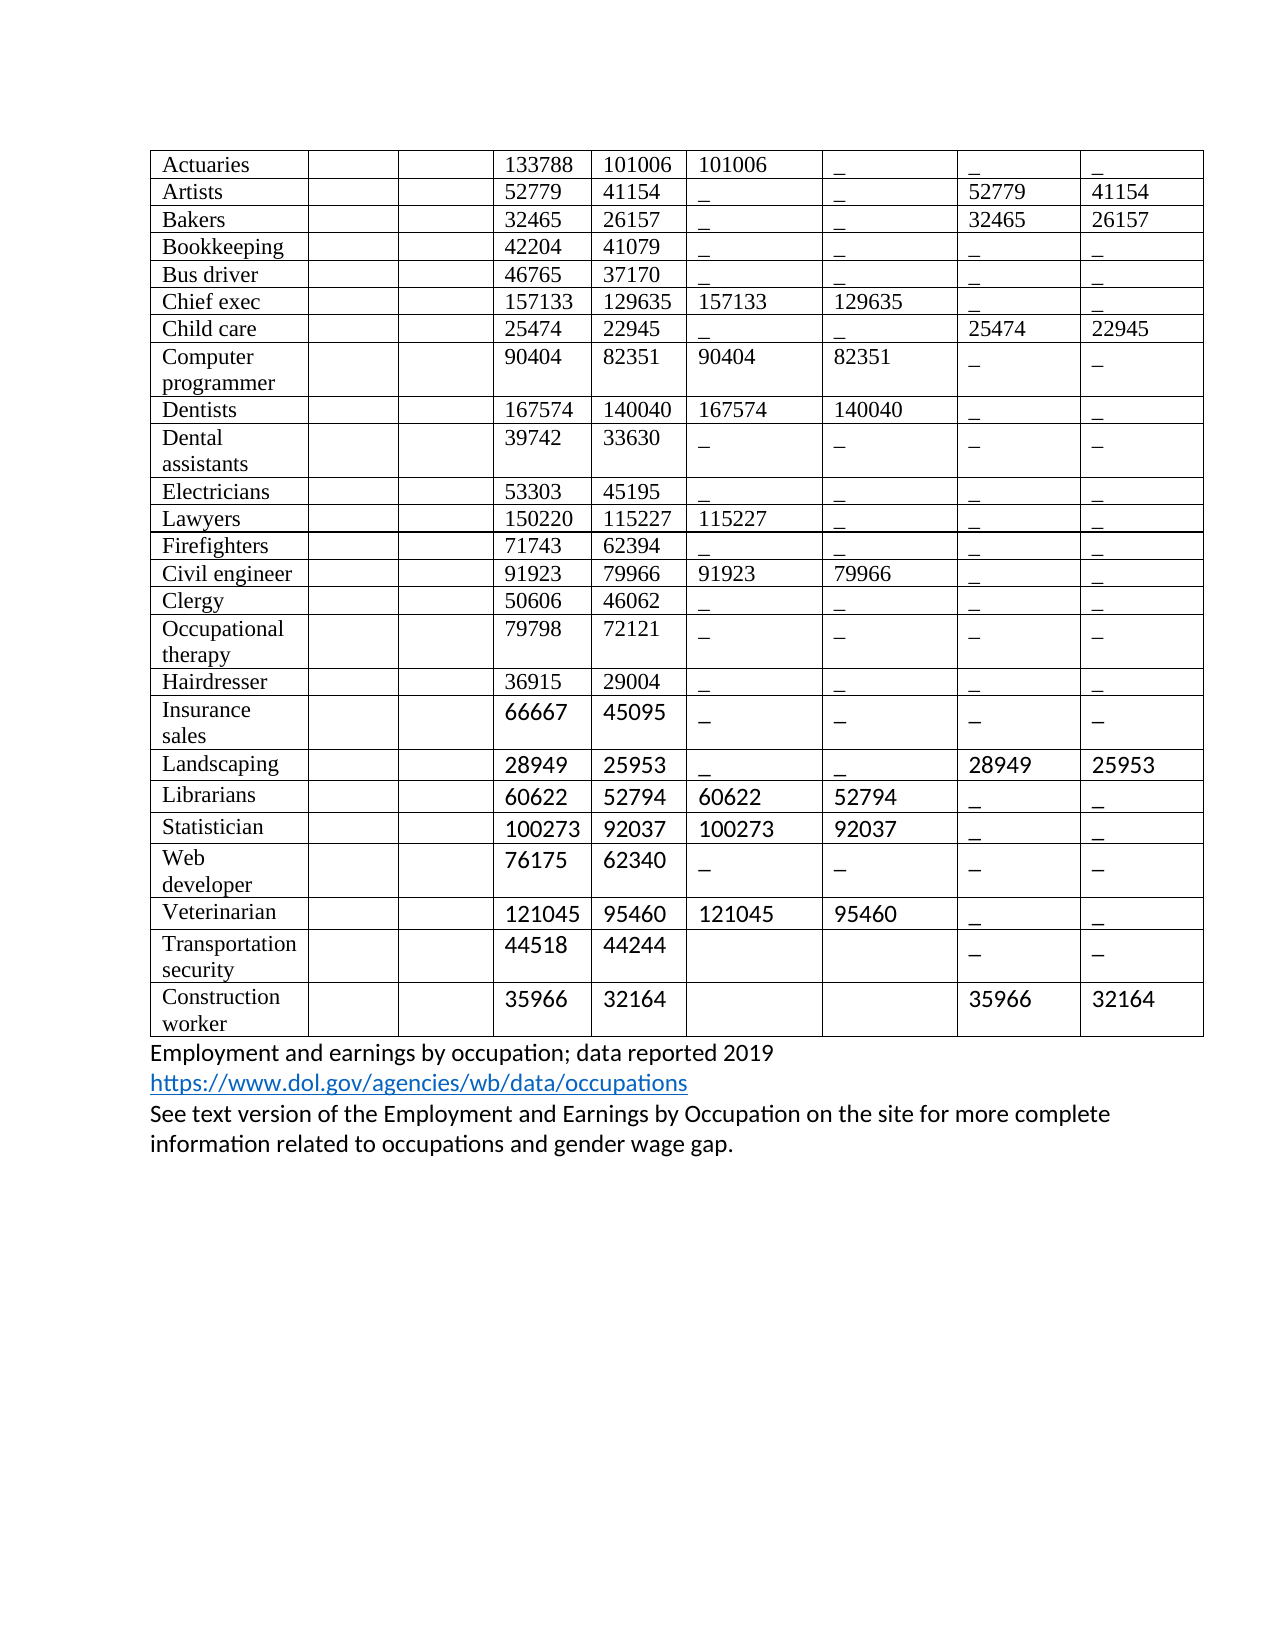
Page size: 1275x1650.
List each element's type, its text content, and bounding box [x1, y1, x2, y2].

table_cell _ [958, 151, 1080, 177]
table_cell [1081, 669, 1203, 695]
table_cell [309, 288, 398, 314]
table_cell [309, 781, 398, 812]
table_cell [399, 233, 493, 259]
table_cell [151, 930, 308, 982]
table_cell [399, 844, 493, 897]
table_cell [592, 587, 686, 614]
table_cell Dentists [151, 397, 308, 423]
table_cell 157133 [687, 288, 822, 314]
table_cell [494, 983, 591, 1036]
table_cell _ [687, 315, 822, 342]
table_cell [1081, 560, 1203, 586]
table_cell 82351 [823, 343, 957, 396]
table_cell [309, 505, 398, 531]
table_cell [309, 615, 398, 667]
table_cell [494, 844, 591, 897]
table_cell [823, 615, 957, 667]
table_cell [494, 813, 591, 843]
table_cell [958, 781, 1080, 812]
table_cell 41079 [592, 233, 686, 259]
table_cell 25474 [494, 315, 591, 342]
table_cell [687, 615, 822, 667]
table_cell 26157 [592, 206, 686, 232]
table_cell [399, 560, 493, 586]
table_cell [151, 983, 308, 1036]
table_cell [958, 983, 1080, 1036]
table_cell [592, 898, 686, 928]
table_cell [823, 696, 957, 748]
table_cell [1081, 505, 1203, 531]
table_cell 25474 [958, 315, 1080, 342]
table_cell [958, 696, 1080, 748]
table_cell _ [823, 179, 957, 205]
table_cell [399, 397, 493, 423]
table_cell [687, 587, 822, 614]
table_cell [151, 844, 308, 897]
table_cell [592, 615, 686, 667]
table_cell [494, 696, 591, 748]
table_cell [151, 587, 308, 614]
table_cell [399, 478, 493, 504]
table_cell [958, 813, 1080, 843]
table_cell _ [958, 288, 1080, 314]
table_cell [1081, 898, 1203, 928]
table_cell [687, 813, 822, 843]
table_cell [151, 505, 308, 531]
table_cell [309, 397, 398, 423]
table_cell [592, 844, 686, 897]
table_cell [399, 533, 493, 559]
table_cell [399, 343, 493, 396]
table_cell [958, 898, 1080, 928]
table_cell [399, 288, 493, 314]
table_cell 129635 [592, 288, 686, 314]
table_cell _ [823, 151, 957, 177]
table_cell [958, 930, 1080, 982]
table_cell 41154 [592, 179, 686, 205]
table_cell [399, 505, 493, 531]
table_cell [309, 206, 398, 232]
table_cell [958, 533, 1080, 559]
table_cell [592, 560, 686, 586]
table_cell _ [958, 261, 1080, 287]
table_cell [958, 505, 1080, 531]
text Employment and earnings by occupation; data reported 2019 [150, 1037, 1125, 1068]
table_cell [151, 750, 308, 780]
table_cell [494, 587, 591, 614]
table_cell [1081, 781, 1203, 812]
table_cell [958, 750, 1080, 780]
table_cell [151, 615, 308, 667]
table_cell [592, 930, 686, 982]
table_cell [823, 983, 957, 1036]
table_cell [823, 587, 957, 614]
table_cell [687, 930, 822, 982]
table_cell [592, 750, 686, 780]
table_cell 157133 [494, 288, 591, 314]
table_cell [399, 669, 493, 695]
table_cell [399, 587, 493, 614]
table_cell 26157 [1081, 206, 1203, 232]
table_cell 42204 [494, 233, 591, 259]
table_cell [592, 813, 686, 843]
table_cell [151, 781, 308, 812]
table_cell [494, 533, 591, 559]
table_cell _ [823, 206, 957, 232]
table_cell 45195 [592, 478, 686, 504]
table_cell [309, 315, 398, 342]
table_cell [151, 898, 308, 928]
table_cell _ [823, 233, 957, 259]
table_cell _ [1081, 261, 1203, 287]
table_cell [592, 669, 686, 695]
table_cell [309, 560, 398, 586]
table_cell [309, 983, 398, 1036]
table_cell 140040 [592, 397, 686, 423]
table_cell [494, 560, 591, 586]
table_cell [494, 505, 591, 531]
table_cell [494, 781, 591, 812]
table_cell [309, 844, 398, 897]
table_cell 22945 [592, 315, 686, 342]
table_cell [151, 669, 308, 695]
table_cell 101006 [687, 151, 822, 177]
text https://www.dol.gov/agencies/wb/data/occupations [150, 1068, 1125, 1098]
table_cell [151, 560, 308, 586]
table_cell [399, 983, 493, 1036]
table_cell 39742 [494, 424, 591, 477]
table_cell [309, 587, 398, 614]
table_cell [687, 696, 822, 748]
table_cell _ [1081, 233, 1203, 259]
table_cell 129635 [823, 288, 957, 314]
table_cell [399, 179, 493, 205]
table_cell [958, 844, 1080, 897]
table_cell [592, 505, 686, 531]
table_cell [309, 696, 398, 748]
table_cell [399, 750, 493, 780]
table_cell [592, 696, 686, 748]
table_cell 52779 [494, 179, 591, 205]
table_cell 90404 [687, 343, 822, 396]
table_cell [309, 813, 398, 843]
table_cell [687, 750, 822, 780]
table_cell _ [1081, 424, 1203, 477]
table_cell _ [687, 206, 822, 232]
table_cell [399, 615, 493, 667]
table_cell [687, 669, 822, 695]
table_cell Bus driver [151, 261, 308, 287]
table_cell [309, 179, 398, 205]
table_cell _ [687, 179, 822, 205]
table_cell _ [687, 478, 822, 504]
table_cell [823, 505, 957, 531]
table_cell _ [958, 233, 1080, 259]
table_cell _ [958, 397, 1080, 423]
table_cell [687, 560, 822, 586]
table_cell [309, 261, 398, 287]
table_cell _ [687, 424, 822, 477]
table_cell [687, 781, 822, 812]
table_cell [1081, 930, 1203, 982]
table_cell [309, 424, 398, 477]
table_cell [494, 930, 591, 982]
table_cell _ [1081, 478, 1203, 504]
table_cell _ [823, 424, 957, 477]
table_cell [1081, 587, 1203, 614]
table_cell [309, 478, 398, 504]
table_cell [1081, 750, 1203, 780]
table_cell [309, 151, 398, 177]
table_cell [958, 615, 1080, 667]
table_cell 32465 [958, 206, 1080, 232]
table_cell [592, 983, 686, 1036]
table_cell 22945 [1081, 315, 1203, 342]
text See text version of the Employment and Earnings by Occupation on the site for more complete information related to occupations and gender wage gap. [150, 1098, 1125, 1159]
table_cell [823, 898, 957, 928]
table_cell 90404 [494, 343, 591, 396]
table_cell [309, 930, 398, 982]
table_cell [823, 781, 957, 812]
table_cell [399, 261, 493, 287]
table_cell _ [958, 424, 1080, 477]
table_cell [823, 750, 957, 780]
table_cell _ [958, 343, 1080, 396]
table_cell 140040 [823, 397, 957, 423]
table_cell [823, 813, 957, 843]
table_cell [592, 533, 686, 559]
table_cell Chief exec [151, 288, 308, 314]
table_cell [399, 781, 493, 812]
table_cell _ [1081, 397, 1203, 423]
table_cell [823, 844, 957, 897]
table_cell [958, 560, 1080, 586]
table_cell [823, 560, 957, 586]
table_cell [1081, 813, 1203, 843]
table_cell _ [823, 261, 957, 287]
table_cell [399, 424, 493, 477]
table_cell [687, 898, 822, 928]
table_cell _ [687, 233, 822, 259]
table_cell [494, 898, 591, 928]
table_cell 32465 [494, 206, 591, 232]
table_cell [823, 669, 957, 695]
table_cell _ [958, 478, 1080, 504]
table_cell Child care [151, 315, 308, 342]
table_cell Computer programmer [151, 343, 308, 396]
table_cell _ [1081, 151, 1203, 177]
table_cell 167574 [494, 397, 591, 423]
table_cell _ [823, 478, 957, 504]
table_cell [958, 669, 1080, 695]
table_cell Dental assistants [151, 424, 308, 477]
table_cell Electricians [151, 478, 308, 504]
table_cell [399, 151, 493, 177]
table_cell Bookkeeping [151, 233, 308, 259]
table_cell 52779 [958, 179, 1080, 205]
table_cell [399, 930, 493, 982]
table_cell _ [823, 315, 957, 342]
table_cell _ [1081, 288, 1203, 314]
table_cell [399, 315, 493, 342]
table_cell [309, 233, 398, 259]
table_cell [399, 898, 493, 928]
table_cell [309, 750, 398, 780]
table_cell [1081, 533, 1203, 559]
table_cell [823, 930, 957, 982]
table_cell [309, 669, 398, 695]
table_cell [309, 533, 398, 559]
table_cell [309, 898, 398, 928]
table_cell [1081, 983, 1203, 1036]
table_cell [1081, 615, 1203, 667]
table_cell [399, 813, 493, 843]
table_cell [309, 343, 398, 396]
table_cell Bakers [151, 206, 308, 232]
table_cell Actuaries [151, 151, 308, 177]
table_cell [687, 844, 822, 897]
table_cell 53303 [494, 478, 591, 504]
table_cell 82351 [592, 343, 686, 396]
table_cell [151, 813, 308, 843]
table_cell _ [1081, 343, 1203, 396]
table_cell _ [687, 261, 822, 287]
table_cell 41154 [1081, 179, 1203, 205]
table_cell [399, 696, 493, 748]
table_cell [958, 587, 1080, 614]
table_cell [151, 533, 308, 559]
table_cell Artists [151, 179, 308, 205]
table_cell 133788 [494, 151, 591, 177]
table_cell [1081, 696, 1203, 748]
table_cell 101006 [592, 151, 686, 177]
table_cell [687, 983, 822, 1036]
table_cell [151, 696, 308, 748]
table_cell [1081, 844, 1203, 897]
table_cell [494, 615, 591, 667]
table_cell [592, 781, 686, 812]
table_cell [399, 206, 493, 232]
table_cell 167574 [687, 397, 822, 423]
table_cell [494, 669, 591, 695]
table_cell 46765 [494, 261, 591, 287]
table_cell 37170 [592, 261, 686, 287]
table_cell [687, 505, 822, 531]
table_cell 33630 [592, 424, 686, 477]
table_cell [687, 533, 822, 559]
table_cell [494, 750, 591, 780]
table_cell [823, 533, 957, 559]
